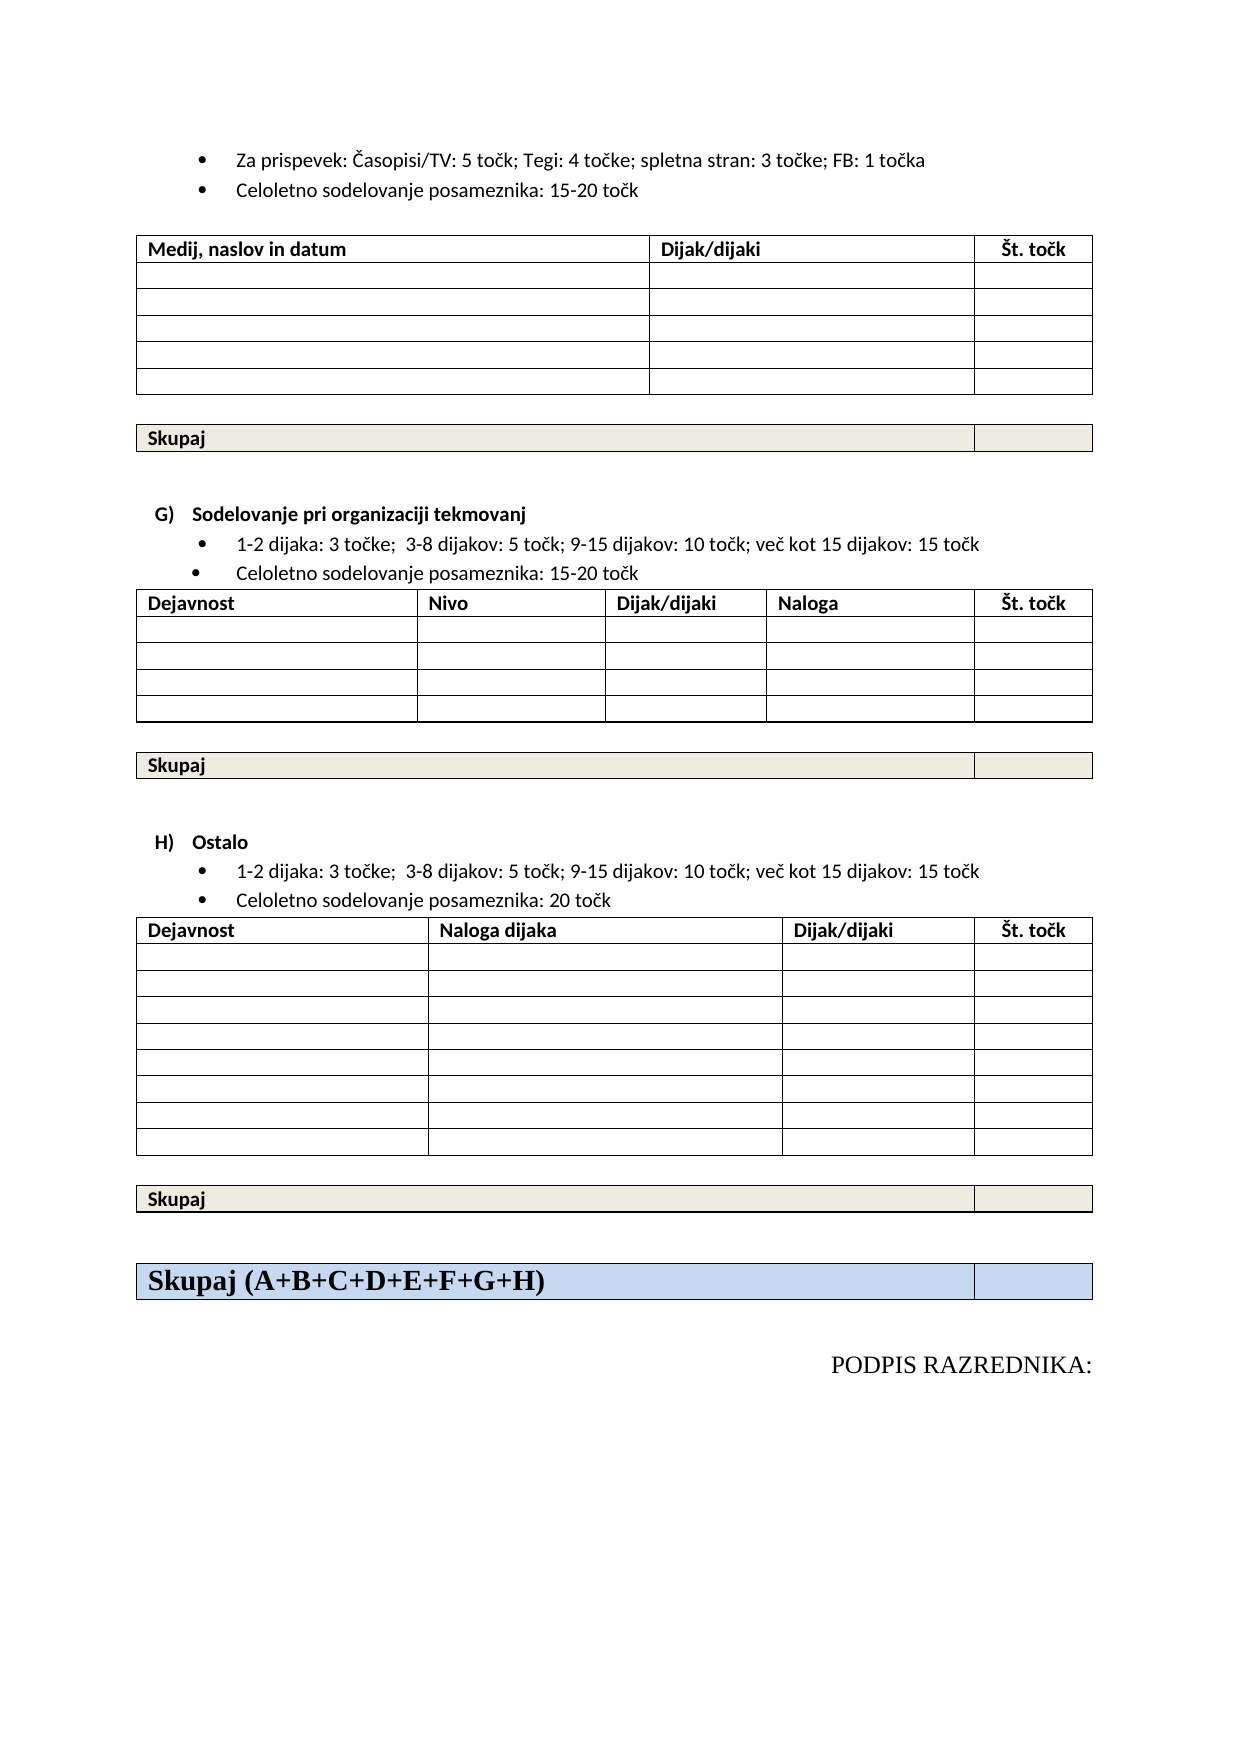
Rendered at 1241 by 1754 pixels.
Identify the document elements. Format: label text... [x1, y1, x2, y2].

table_header Št. točk [975, 236, 1092, 262]
table_cell [418, 696, 605, 721]
table_cell [137, 1050, 428, 1075]
table_cell [650, 263, 974, 288]
table_cell [975, 263, 1092, 288]
table_cell [975, 369, 1092, 394]
table_cell [606, 643, 766, 668]
table_cell [429, 1129, 782, 1155]
table_cell [137, 263, 649, 288]
table_cell [975, 643, 1092, 668]
table_cell [975, 670, 1092, 695]
table_header Skupaj (A+B+C+D+E+F+G+H) [137, 1264, 974, 1299]
table_cell [137, 289, 649, 314]
table_cell [975, 289, 1092, 314]
table_cell [767, 643, 974, 668]
table_cell [650, 316, 974, 341]
table_header Naloga [767, 590, 974, 616]
table_cell [137, 997, 428, 1022]
table_cell [650, 289, 974, 314]
table_cell [137, 944, 428, 969]
table_cell [137, 342, 649, 367]
table_cell [975, 944, 1092, 969]
table_cell [650, 342, 974, 367]
table_cell [137, 643, 417, 668]
table_header Dejavnost [137, 590, 417, 616]
table_cell [975, 617, 1092, 642]
table_cell [429, 1076, 782, 1102]
list 1-2 dijaka: 3 točke; 3-8 dijakov: 5 točk; 9-15 dijakov: 10 točk; več kot 15 dijakov: 15 točk [199, 858, 1093, 884]
table_header Št. točk [975, 590, 1092, 616]
table_cell [137, 696, 417, 721]
table_header Skupaj [137, 753, 974, 778]
table_header Dijak/dijaki [606, 590, 766, 616]
table_cell [606, 617, 766, 642]
table_cell [783, 971, 974, 996]
table_cell [975, 971, 1092, 996]
table_cell [606, 696, 766, 721]
table_cell [429, 1024, 782, 1049]
list Celoletno sodelovanje posameznika: 15-20 točk [192, 560, 1093, 585]
table_header Nivo [418, 590, 605, 616]
table_cell [429, 971, 782, 996]
table_cell [975, 1103, 1092, 1128]
list Za prispevek: Časopisi/TV: 5 točk; Tegi: 4 točke; spletna stran: 3 točke; FB: 1 točka [199, 148, 1093, 173]
table_cell [429, 1050, 782, 1075]
table_cell [137, 1129, 428, 1155]
table_cell [783, 1076, 974, 1102]
table_cell [767, 617, 974, 642]
table_header Dijak/dijaki [783, 918, 974, 943]
list Ostalo [154, 829, 1093, 854]
table_cell [137, 617, 417, 642]
table_cell [137, 1103, 428, 1128]
table_cell [418, 617, 605, 642]
table_cell [418, 670, 605, 695]
table_cell [975, 1076, 1092, 1102]
table_cell [137, 670, 417, 695]
table_cell [783, 944, 974, 969]
table_cell [975, 1024, 1092, 1049]
table_header Skupaj [137, 1186, 974, 1211]
text PODPIS RAZREDNIKA: [148, 1350, 1093, 1379]
table_header [975, 753, 1092, 778]
table_header Št. točk [975, 918, 1092, 943]
table_cell [418, 643, 605, 668]
table_cell [783, 1024, 974, 1049]
table_header [975, 425, 1092, 451]
list Sodelovanje pri organizaciji tekmovanj [154, 502, 1093, 527]
table_cell [783, 1103, 974, 1128]
table_cell [137, 971, 428, 996]
table_cell [975, 316, 1092, 341]
table_cell [767, 670, 974, 695]
table_cell [975, 696, 1092, 721]
table_cell [975, 1050, 1092, 1075]
list 1-2 dijaka: 3 točke; 3-8 dijakov: 5 točk; 9-15 dijakov: 10 točk; več kot 15 dijakov: 15 točk [199, 531, 1093, 556]
table_cell [650, 369, 974, 394]
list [199, 177, 1093, 202]
table_header Medij, naslov in datum [137, 236, 649, 262]
table_header Dejavnost [137, 918, 428, 943]
table_header Dijak/dijaki [650, 236, 974, 262]
table_cell [429, 1103, 782, 1128]
table_cell [606, 670, 766, 695]
table_cell [137, 1024, 428, 1049]
table_cell [137, 316, 649, 341]
table_cell [137, 1076, 428, 1102]
table_header [975, 1186, 1092, 1211]
table_cell [767, 696, 974, 721]
table_header Skupaj [137, 425, 974, 451]
table_cell [783, 1050, 974, 1075]
table_cell [429, 944, 782, 969]
table_header [975, 1264, 1092, 1299]
table_cell [137, 369, 649, 394]
table_header Naloga dijaka [429, 918, 782, 943]
table_cell [783, 1129, 974, 1155]
table_cell [429, 997, 782, 1022]
table_cell [975, 1129, 1092, 1155]
table_cell [975, 997, 1092, 1022]
table_cell [783, 997, 974, 1022]
list Celoletno sodelovanje posameznika: 20 točk [199, 887, 1093, 913]
table_cell [975, 342, 1092, 367]
